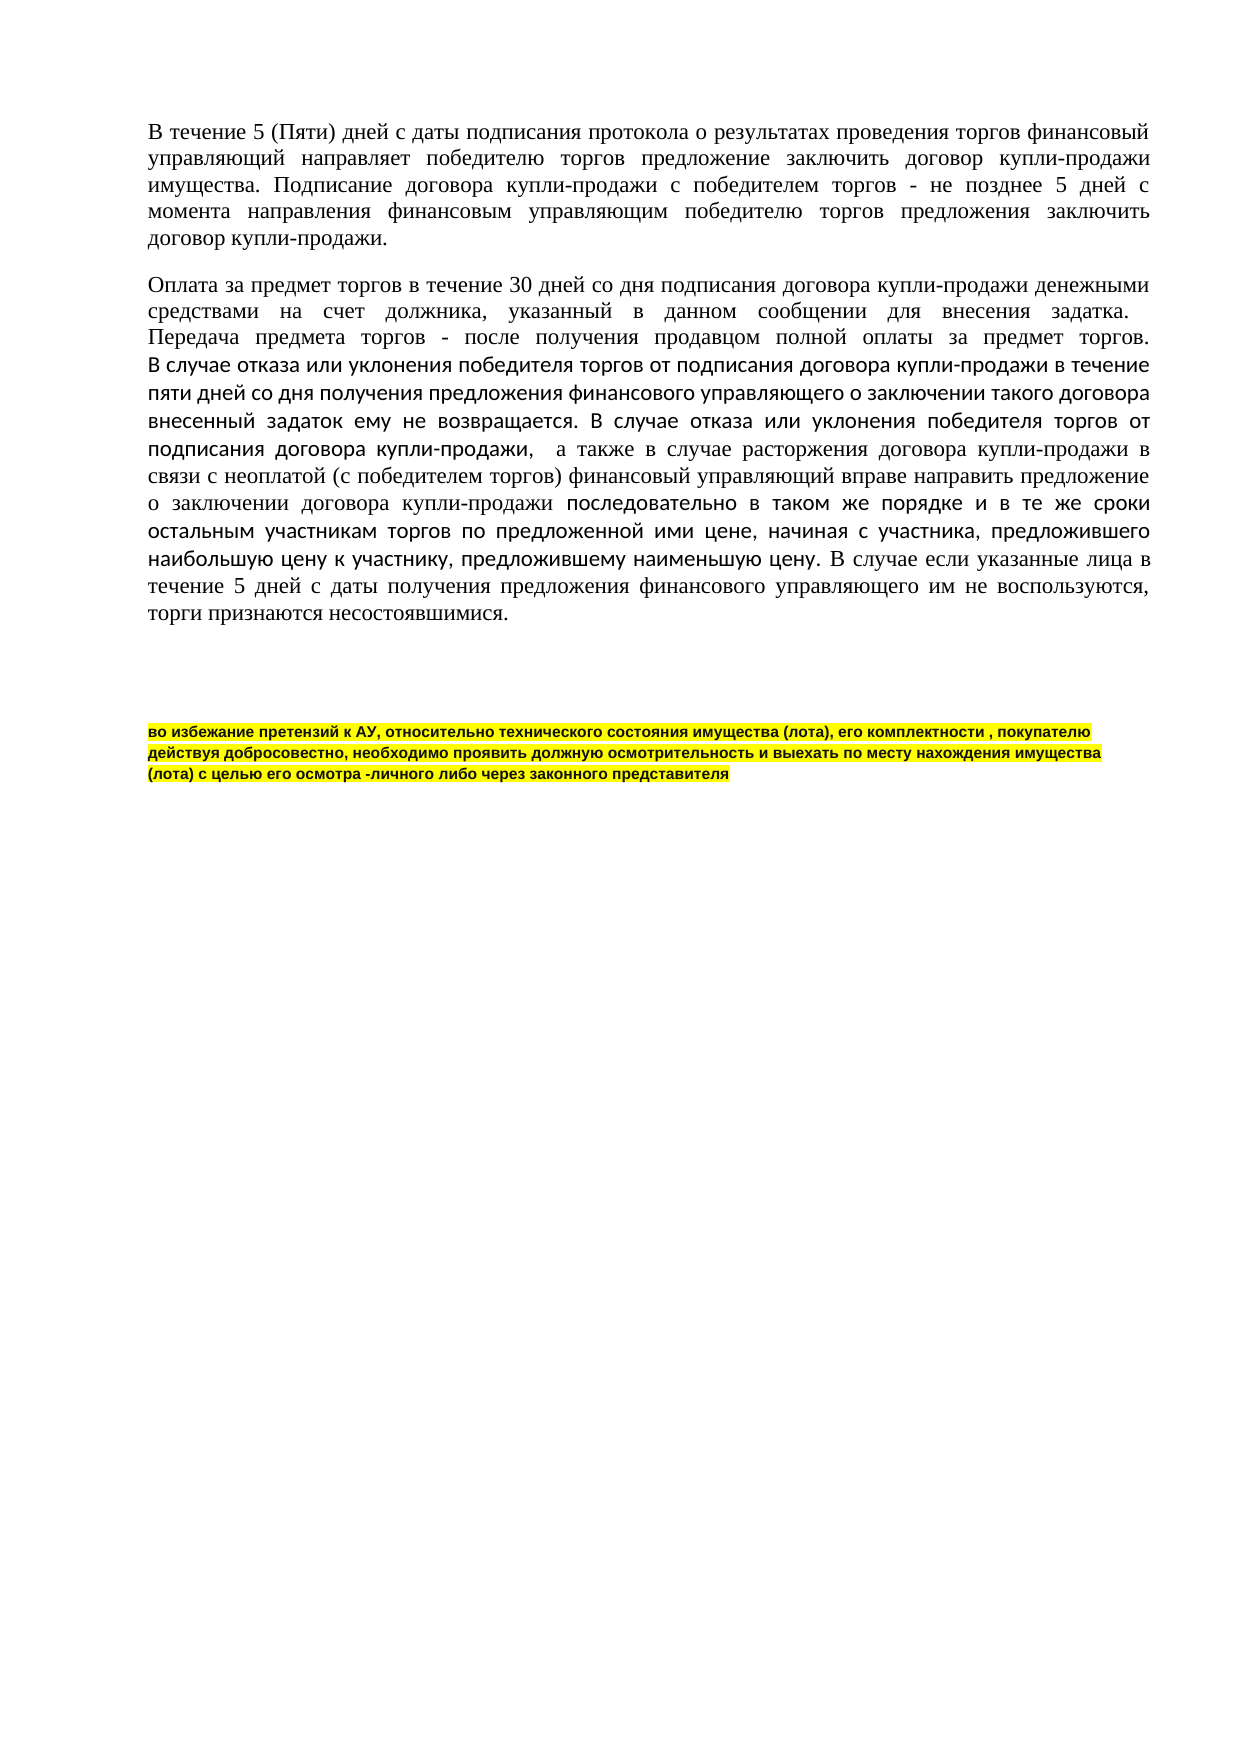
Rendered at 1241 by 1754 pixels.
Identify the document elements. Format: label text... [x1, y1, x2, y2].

text В течение 5 (Пяти) дней с даты подписания протокола о результатах проведения торгов финансовый управляющий направляет победителю торгов предложение заключить договор купли-продажи имущества. Подписание договора купли-продажи с победителем торгов - не позднее 5 дней с момента направления финансовым управляющим победителю торгов предложения заключить договор купли-продажи. [148, 118, 1152, 250]
text Оплата за предмет торгов в течение 30 дней со дня подписания договора купли-продажи денежными средствами на счет должника, указанный в данном сообщении для внесения задатка. Передача предмета торгов - после получения продавцом полной оплаты за предмет торгов. В случае отказа или уклонения победителя торгов от подписания договора купли-продажи в течение пяти дней со дня получения предложения финансового управляющего о заключении такого договора внесенный задаток ему не возвращается. В случае отказа или уклонения победителя торгов от подписания договора купли-продажи, а также в случае расторжения договора купли-продажи в связи с неоплатой (с победителем торгов) финансовый управляющий вправе направить предложение о заключении договора купли-продажи последовательно в таком же порядке и в те же сроки остальным участникам торгов по предложенной ими цене, начиная с участника, предложившего наибольшую цену к участнику, предложившему наименьшую цену. В случае если указанные лица в течение 5 дней с даты получения предложения финансового управляющего им не воспользуются, торги признаются несостоявшимися. [148, 544, 1152, 625]
text во избежание претензий к АУ, относительно технического состояния имущества (лота), его комплектности , покупателю действуя добросовестно, необходимо проявить должную осмотрительность и выехать по месту нахождения имущества (лота) с целью его осмотра -личного либо через законного представителя [148, 723, 1152, 782]
text Оплата за предмет торгов в течение 30 дней со дня подписания договора купли-продажи денежными средствами на счет должника, указанный в данном сообщении для внесения задатка. Передача предмета торгов - после получения продавцом полной оплаты за предмет торгов. В случае отказа или уклонения победителя торгов от подписания договора купли-продажи в течение пяти дней со дня получения предложения финансового управляющего о заключении такого договора внесенный задаток ему не возвращается. В случае отказа или уклонения победителя торгов от подписания договора купли-продажи, а также в случае расторжения договора купли-продажи в связи с неоплатой (с победителем торгов) финансовый управляющий вправе направить предложение о заключении договора купли-продажи последовательно в таком же порядке и в те же сроки остальным участникам торгов по предложенной ими цене, начиная с участника, предложившего наибольшую цену к участнику, предложившему наименьшую цену. В случае если указанные лица в течение 5 дней с даты получения предложения финансового управляющего им не воспользуются, торги признаются несостоявшимися. [148, 434, 1152, 516]
text Оплата за предмет торгов в течение 30 дней со дня подписания договора купли-продажи денежными средствами на счет должника, указанный в данном сообщении для внесения задатка. Передача предмета торгов - после получения продавцом полной оплаты за предмет торгов. В случае отказа или уклонения победителя торгов от подписания договора купли-продажи в течение пяти дней со дня получения предложения финансового управляющего о заключении такого договора внесенный задаток ему не возвращается. В случае отказа или уклонения победителя торгов от подписания договора купли-продажи, а также в случае расторжения договора купли-продажи в связи с неоплатой (с победителем торгов) финансовый управляющий вправе направить предложение о заключении договора купли-продажи последовательно в таком же порядке и в те же сроки остальным участникам торгов по предложенной ими цене, начиная с участника, предложившего наибольшую цену к участнику, предложившему наименьшую цену. В случае если указанные лица в течение 5 дней с даты получения предложения финансового управляющего им не воспользуются, торги признаются несостоявшимися. [148, 271, 1152, 350]
